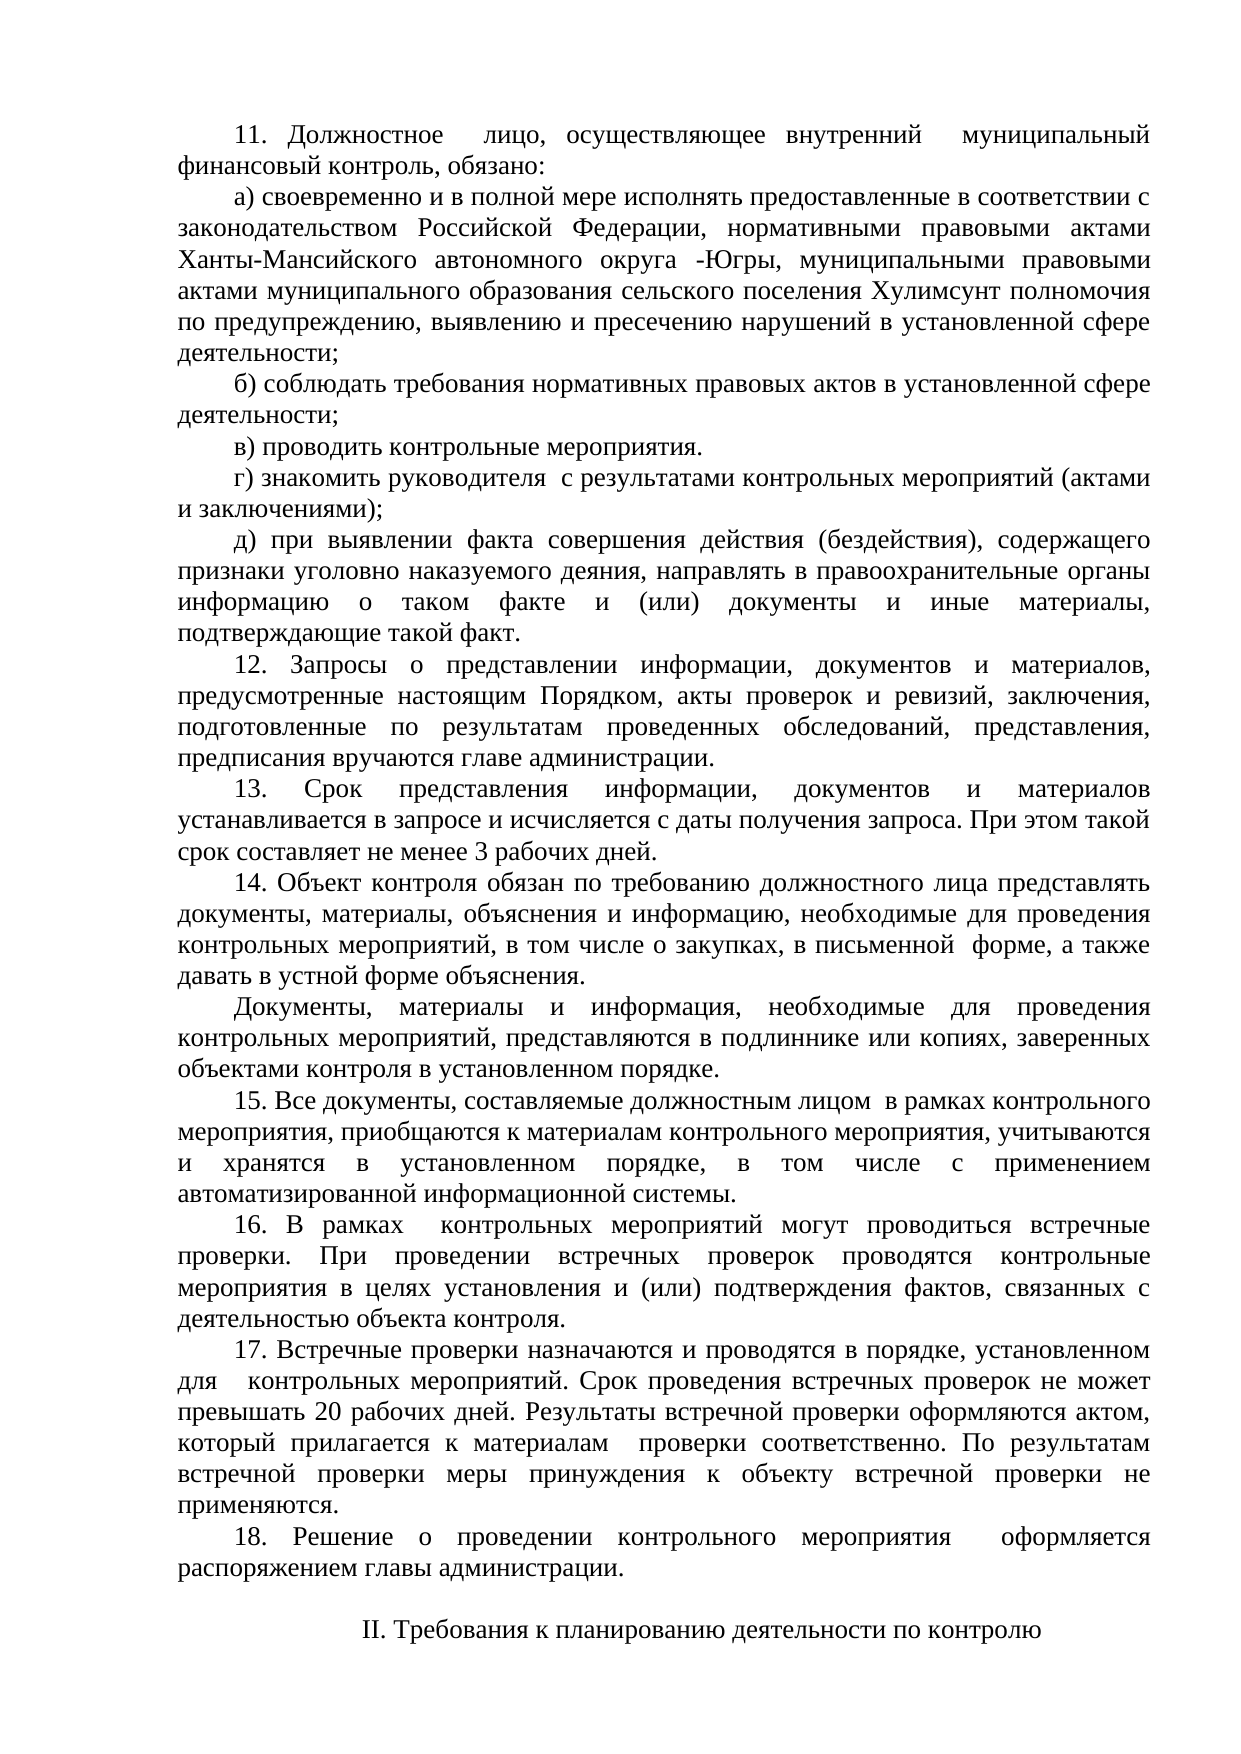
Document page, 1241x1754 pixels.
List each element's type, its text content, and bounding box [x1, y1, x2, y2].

text 11. Должностное лицо, осуществляющее внутренний муниципальный финансовый контроль, обязано: [177, 118, 1152, 180]
text II. Требования к планированию деятельности по контролю [177, 1613, 1152, 1644]
text 16. В рамках контрольных мероприятий могут проводиться встречные проверки. При проведении встречных проверок проводятся контрольные мероприятия в целях установления и (или) подтверждения фактов, связанных с деятельностью объекта контроля. [177, 1208, 1152, 1333]
text 12. Запросы о представлении информации, документов и материалов, предусмотренные настоящим Порядком, акты проверок и ревизий, заключения, подготовленные по результатам проведенных обследований, представления, предписания вручаются главе администрации. [177, 648, 1152, 772]
text 13. Срок представления информации, документов и материалов устанавливается в запросе и исчисляется с даты получения запроса. При этом такой срок составляет не менее 3 рабочих дней. [177, 772, 1152, 866]
text д) при выявлении факта совершения действия (бездействия), содержащего признаки уголовно наказуемого деяния, направлять в правоохранительные органы информацию о таком факте и (или) документы и иные материалы, подтверждающие такой факт. [177, 523, 1152, 648]
text б) соблюдать требования нормативных правовых актов в установленной сфере деятельности; [177, 367, 1152, 430]
text 17. Встречные проверки назначаются и проводятся в порядке, установленном для контрольных мероприятий. Срок проведения встречных проверок не может превышать 20 рабочих дней. Результаты встречной проверки оформляются актом, который прилагается к материалам проверки соответственно. По результатам встречной проверки меры принуждения к объекту встречной проверки не применяются. [177, 1333, 1152, 1520]
text 15. Все документы, составляемые должностным лицом в рамках контрольного мероприятия, приобщаются к материалам контрольного мероприятия, учитываются и хранятся в установленном порядке, в том числе с применением автоматизированной информационной системы. [177, 1084, 1152, 1208]
text г) знакомить руководителя с результатами контрольных мероприятий (актами и заключениями); [177, 461, 1152, 523]
text 18. Решение о проведении контрольного мероприятия оформляется распоряжением главы администрации. [177, 1520, 1152, 1582]
text 14. Объект контроля обязан по требованию должностного лица представлять документы, материалы, объяснения и информацию, необходимые для проведения контрольных мероприятий, в том числе о закупках, в письменной форме, а также давать в устной форме объяснения. [177, 866, 1152, 990]
text Документы, материалы и информация, необходимые для проведения контрольных мероприятий, представляются в подлиннике или копиях, заверенных объектами контроля в установленном порядке. [177, 990, 1152, 1084]
text а) своевременно и в полной мере исполнять предоставленные в соответствии с законодательством Российской Федерации, нормативными правовыми актами Ханты-Мансийского автономного округа -Югры, муниципальными правовыми актами муниципального образования сельского поселения Хулимсунт полномочия по предупреждению, выявлению и пресечению нарушений в установленной сфере деятельности; [177, 180, 1152, 367]
text в) проводить контрольные мероприятия. [177, 430, 1152, 461]
